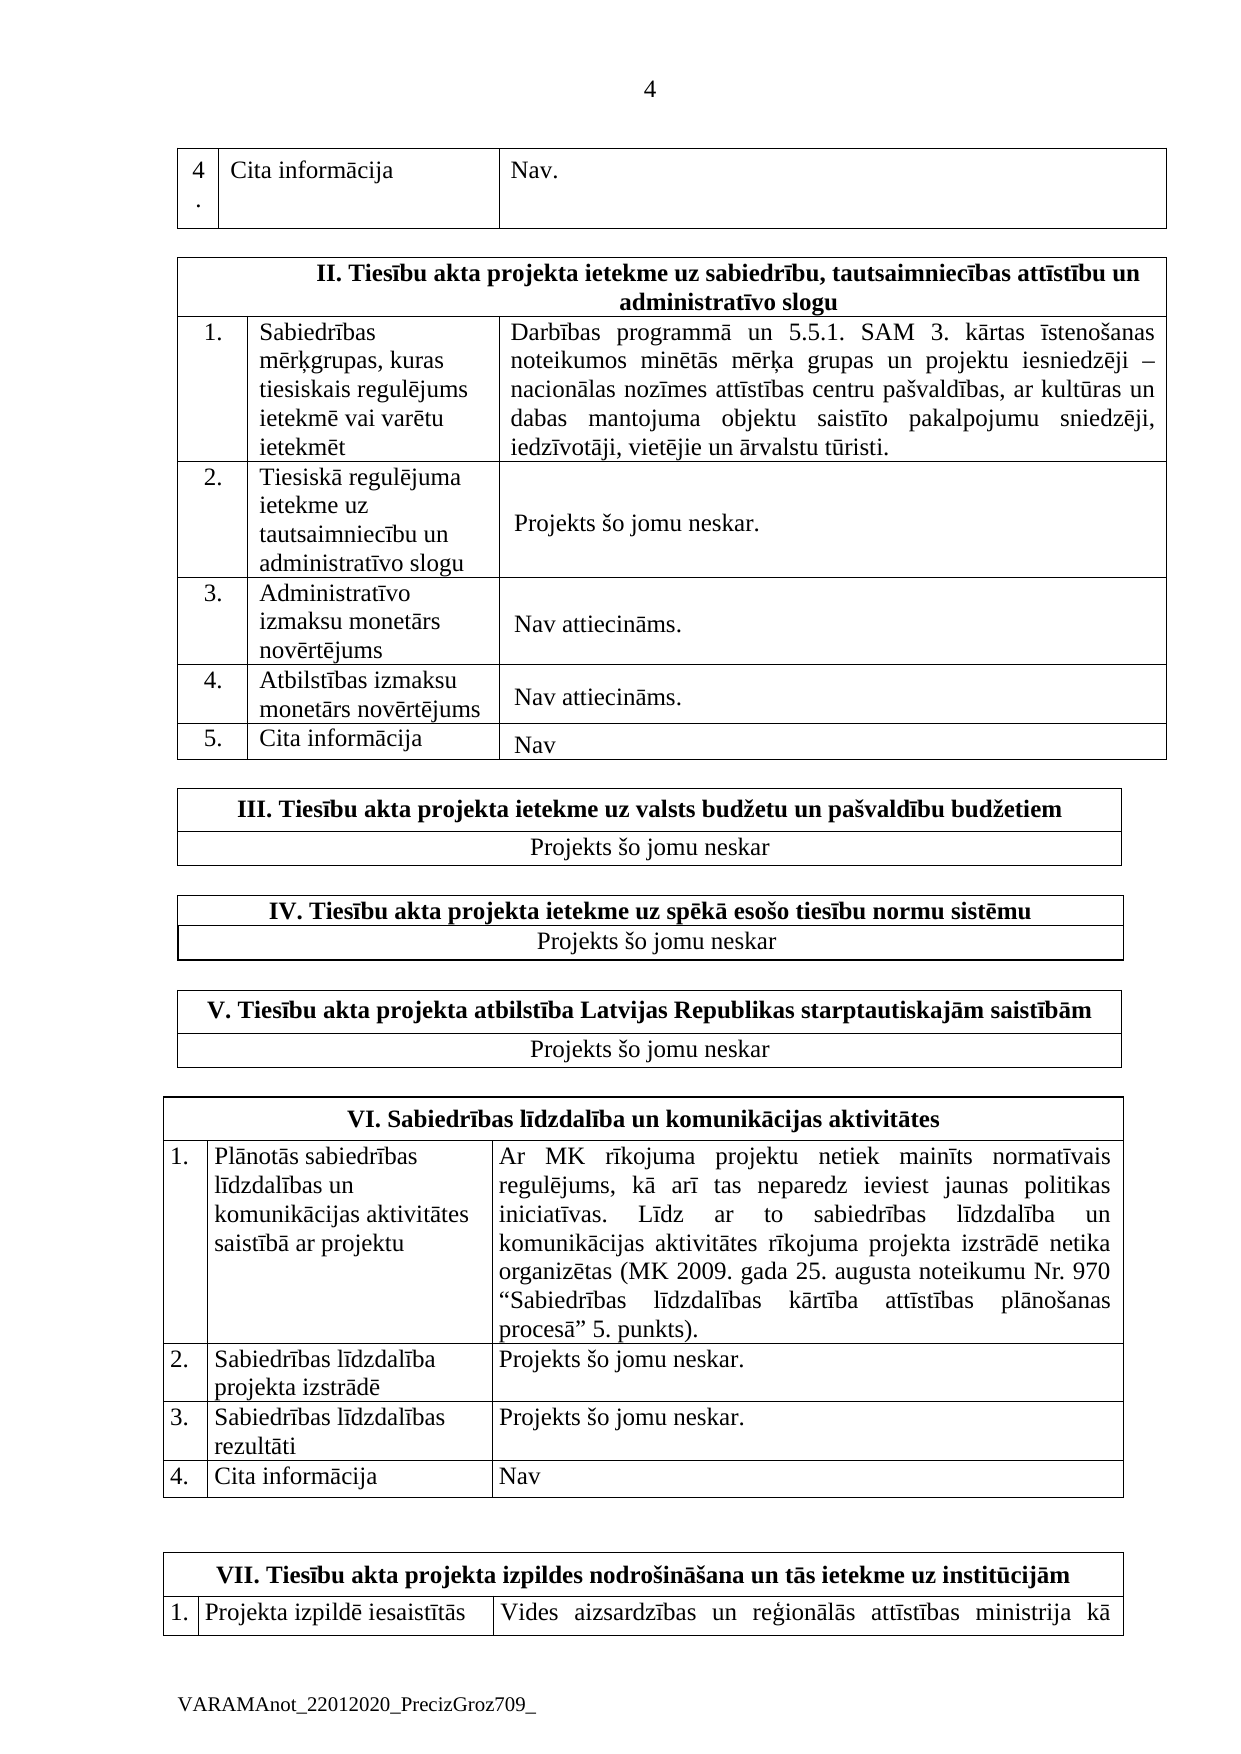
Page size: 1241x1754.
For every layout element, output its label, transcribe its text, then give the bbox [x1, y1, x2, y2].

table_header VII. Tiesību akta projekta izpildes nodrošināšana un tās ietekme uz institūcijām [164, 1553, 1123, 1596]
table_cell Nav attiecināms. [500, 578, 1166, 664]
table_cell Sabiedrības līdzdalība projekta izstrādē [208, 1344, 492, 1401]
table_cell Atbilstības izmaksu monetārs novērtējums [248, 665, 499, 722]
table_cell Projekts šo jomu neskar. [500, 462, 1166, 577]
table_cell 4. [178, 665, 247, 722]
table_cell 4. [164, 1461, 207, 1497]
table_cell Projekts šo jomu neskar [178, 832, 1121, 865]
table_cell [199, 1597, 493, 1635]
table_cell Nav [493, 1461, 1123, 1497]
table_cell 1. [164, 1141, 207, 1343]
table_cell 1. [164, 1597, 198, 1635]
table_cell Cita informācija [219, 149, 499, 227]
table_cell 2. [164, 1344, 207, 1401]
table_cell Projekts šo jomu neskar. [493, 1402, 1123, 1460]
table_cell Projekts šo jomu neskar. [493, 1344, 1123, 1401]
table_header V. Tiesību akta projekta atbilstība Latvijas Republikas starptautiskajām saistībām [178, 991, 1121, 1033]
table_header VI. Sabiedrības līdzdalība un komunikācijas aktivitātes [164, 1098, 1123, 1140]
table_cell Nav [500, 724, 1166, 758]
table_cell Sabiedrības līdzdalības rezultāti [208, 1402, 492, 1460]
table_cell Nav. [500, 149, 1166, 227]
table_cell 5. [178, 724, 247, 758]
table_cell Administratīvo izmaksu monetārs novērtējums [248, 578, 499, 664]
table_cell 4. [178, 149, 218, 227]
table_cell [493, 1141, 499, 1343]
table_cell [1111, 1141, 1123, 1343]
table_header III. Tiesību akta projekta ietekme uz valsts budžetu un pašvaldību budžetiem [178, 789, 1121, 831]
table_cell Projekts šo jomu neskar [178, 1034, 1121, 1067]
table_cell Tiesiskā regulējuma ietekme uz tautsaimniecību un administratīvo slogu [248, 462, 499, 577]
table_cell Cita informācija [208, 1461, 492, 1497]
table_cell 2. [178, 462, 247, 577]
table_cell Plānotās sabiedrības līdzdalības un komunikācijas aktivitātes saistībā ar projektu [208, 1141, 492, 1343]
table_cell 3. [178, 578, 247, 664]
table_header II. Tiesību akta projekta ietekme uz sabiedrību, tautsaimniecības attīstību un administratīvo slogu [178, 258, 1166, 316]
table_cell Cita informācija [248, 724, 499, 758]
table_cell Darbības programmā un 5.5.1. SAM 3. kārtas īstenošanas noteikumos minētās mērķa grupas un projektu iesniedzēji – nacionālas nozīmes attīstības centru pašvaldības, ar kultūras un dabas mantojuma objektu saistīto pakalpojumu sniedzēji, iedzīvotāji, vietējie un ārvalstu tūristi. [500, 317, 1166, 461]
table_cell 3. [164, 1402, 207, 1460]
table_header IV. Tiesību akta projekta ietekme uz spēkā esošo tiesību normu sistēmu [179, 926, 1123, 959]
table_cell Nav attiecināms. [500, 665, 1166, 722]
table_cell 1. [178, 317, 247, 461]
table_header IV. Tiesību akta projekta ietekme uz spēkā esošo tiesību normu sistēmu [178, 896, 1123, 925]
table_cell Sabiedrības mērķgrupas, kuras tiesiskais regulējums ietekmē vai varētu ietekmēt [248, 317, 499, 461]
